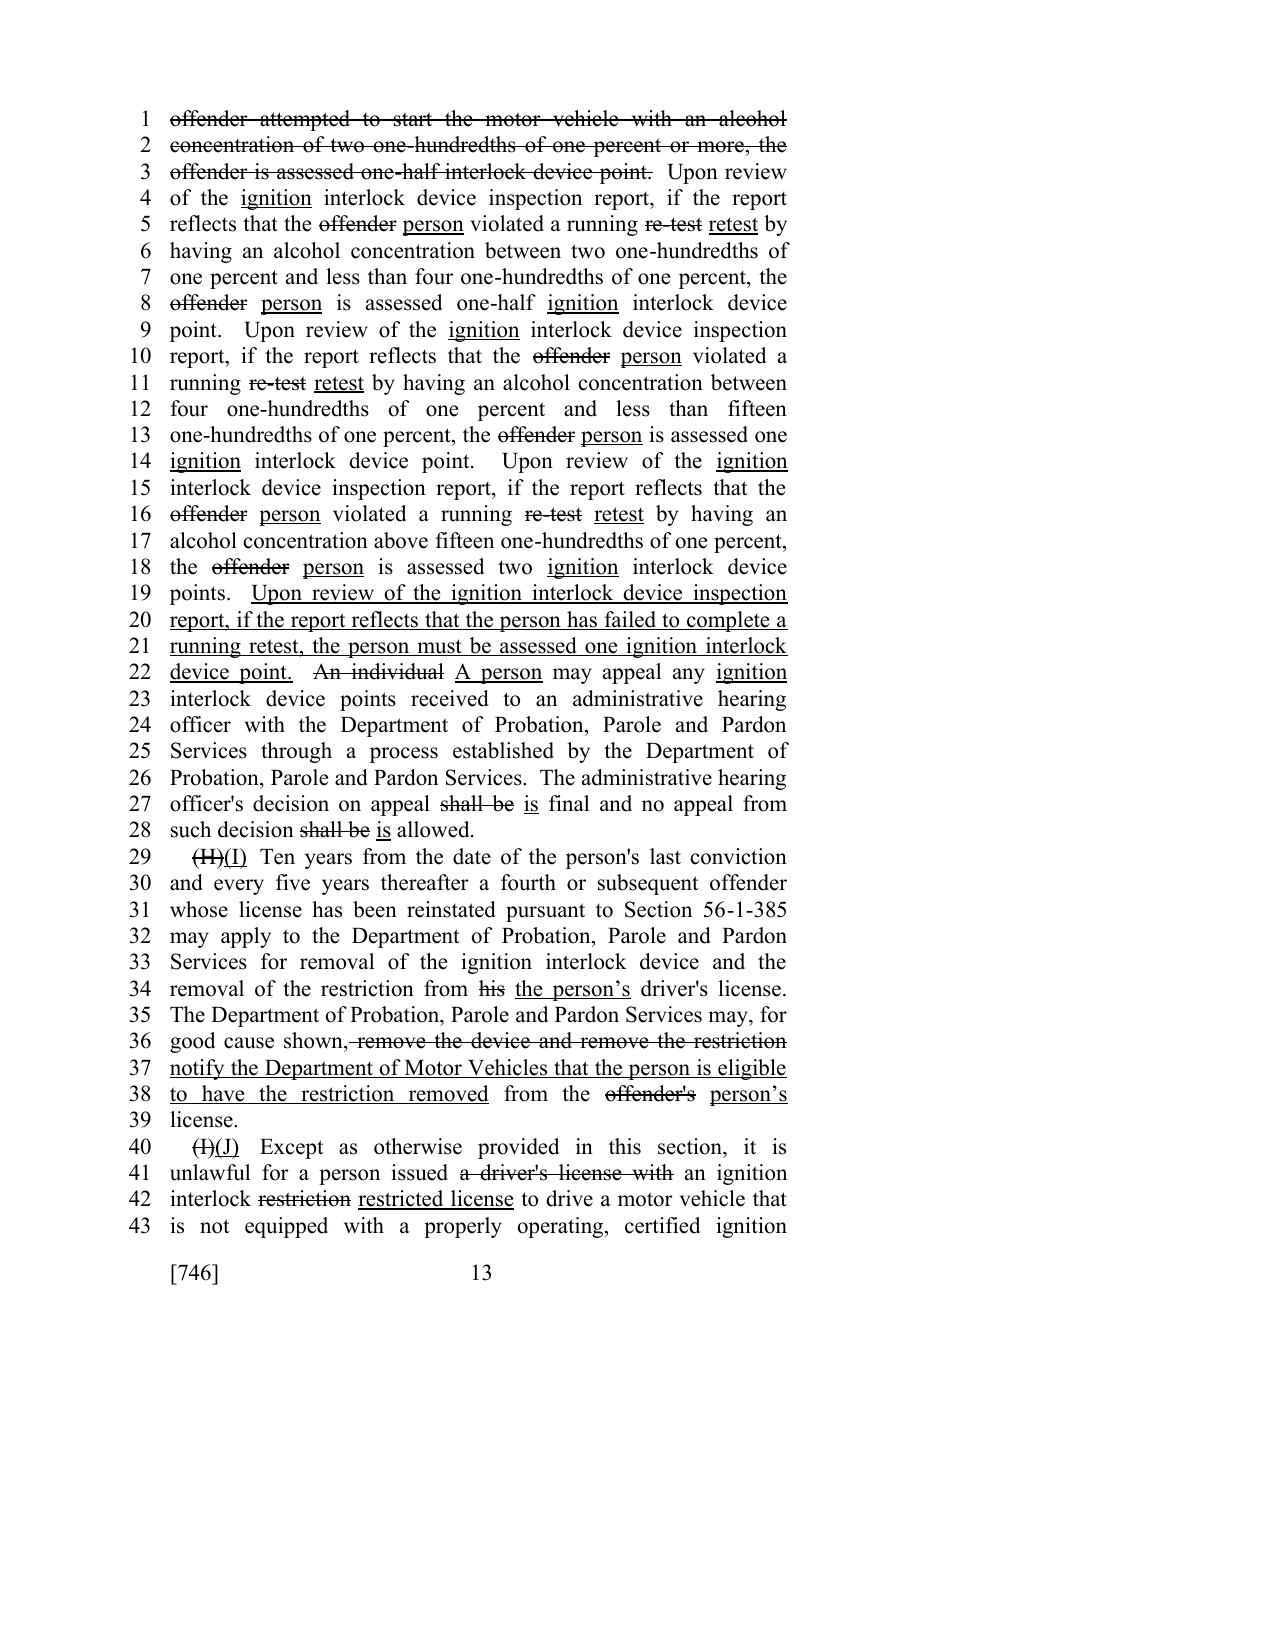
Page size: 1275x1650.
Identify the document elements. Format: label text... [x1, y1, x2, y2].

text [169, 1133, 787, 1238]
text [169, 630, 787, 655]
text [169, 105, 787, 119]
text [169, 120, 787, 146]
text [169, 147, 787, 629]
text (H)(I) Ten years from the date of the person's last conviction and every five years thereafter a fourth or subsequent offender whose license has been reinstated pursuant to Section 56-1-385 may apply to the Department of Probation, Parole and Pardon Services for removal of the ignition interlock device and the removal of the restriction from his the person’s driver's license. The Department of Probation, Parole and Pardon Services may, for good cause shown, remove the device and remove the restriction notify the Department of Motor Vehicles that the person is eligible to have the restriction removed from the offender's person’s license. [169, 843, 787, 1077]
